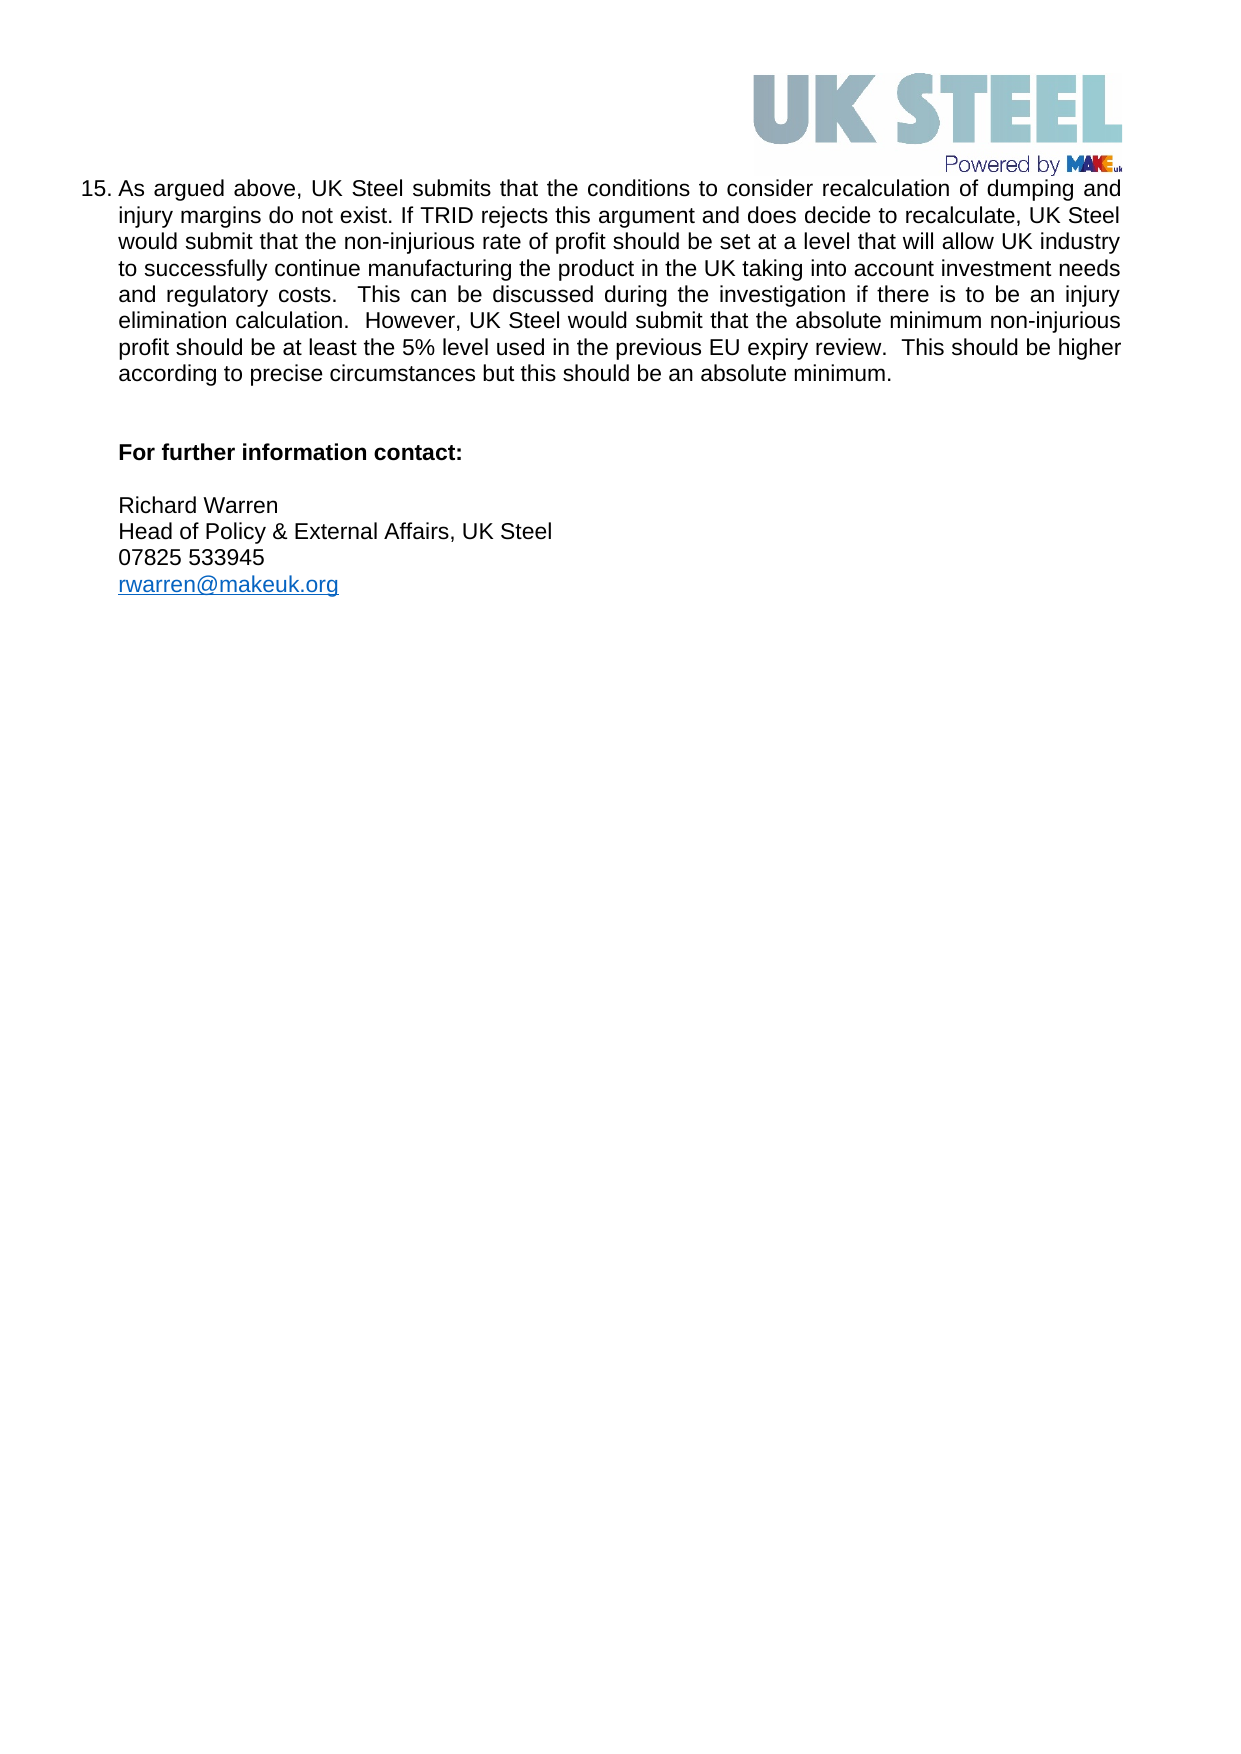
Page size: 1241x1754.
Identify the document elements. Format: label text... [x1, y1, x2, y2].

text rwarren@makeuk.org [118, 571, 1122, 625]
list As argued above, UK Steel submits that the conditions to consider recalculation of dumping and injury margins do not exist. If TRID rejects this argument and does decide to recalculate, UK Steel would submit that the non-injurious rate of profit should be set at a level that will allow UK industry to successfully continue manufacturing the product in the UK taking into account investment needs and regulatory costs. This can be discussed during the investigation if there is to be an injury elimination calculation. However, UK Steel would submit that the absolute minimum non-injurious profit should be at least the 5% level used in the previous EU expiry review. This should be higher according to precise circumstances but this should be an absolute minimum. [81, 175, 1122, 386]
text Richard Warren Head of Policy & External Affairs, UK Steel [118, 492, 1122, 544]
text 07825 533945 [118, 544, 1122, 571]
text For further information contact: [118, 439, 1122, 465]
picture [753, 73, 1123, 176]
